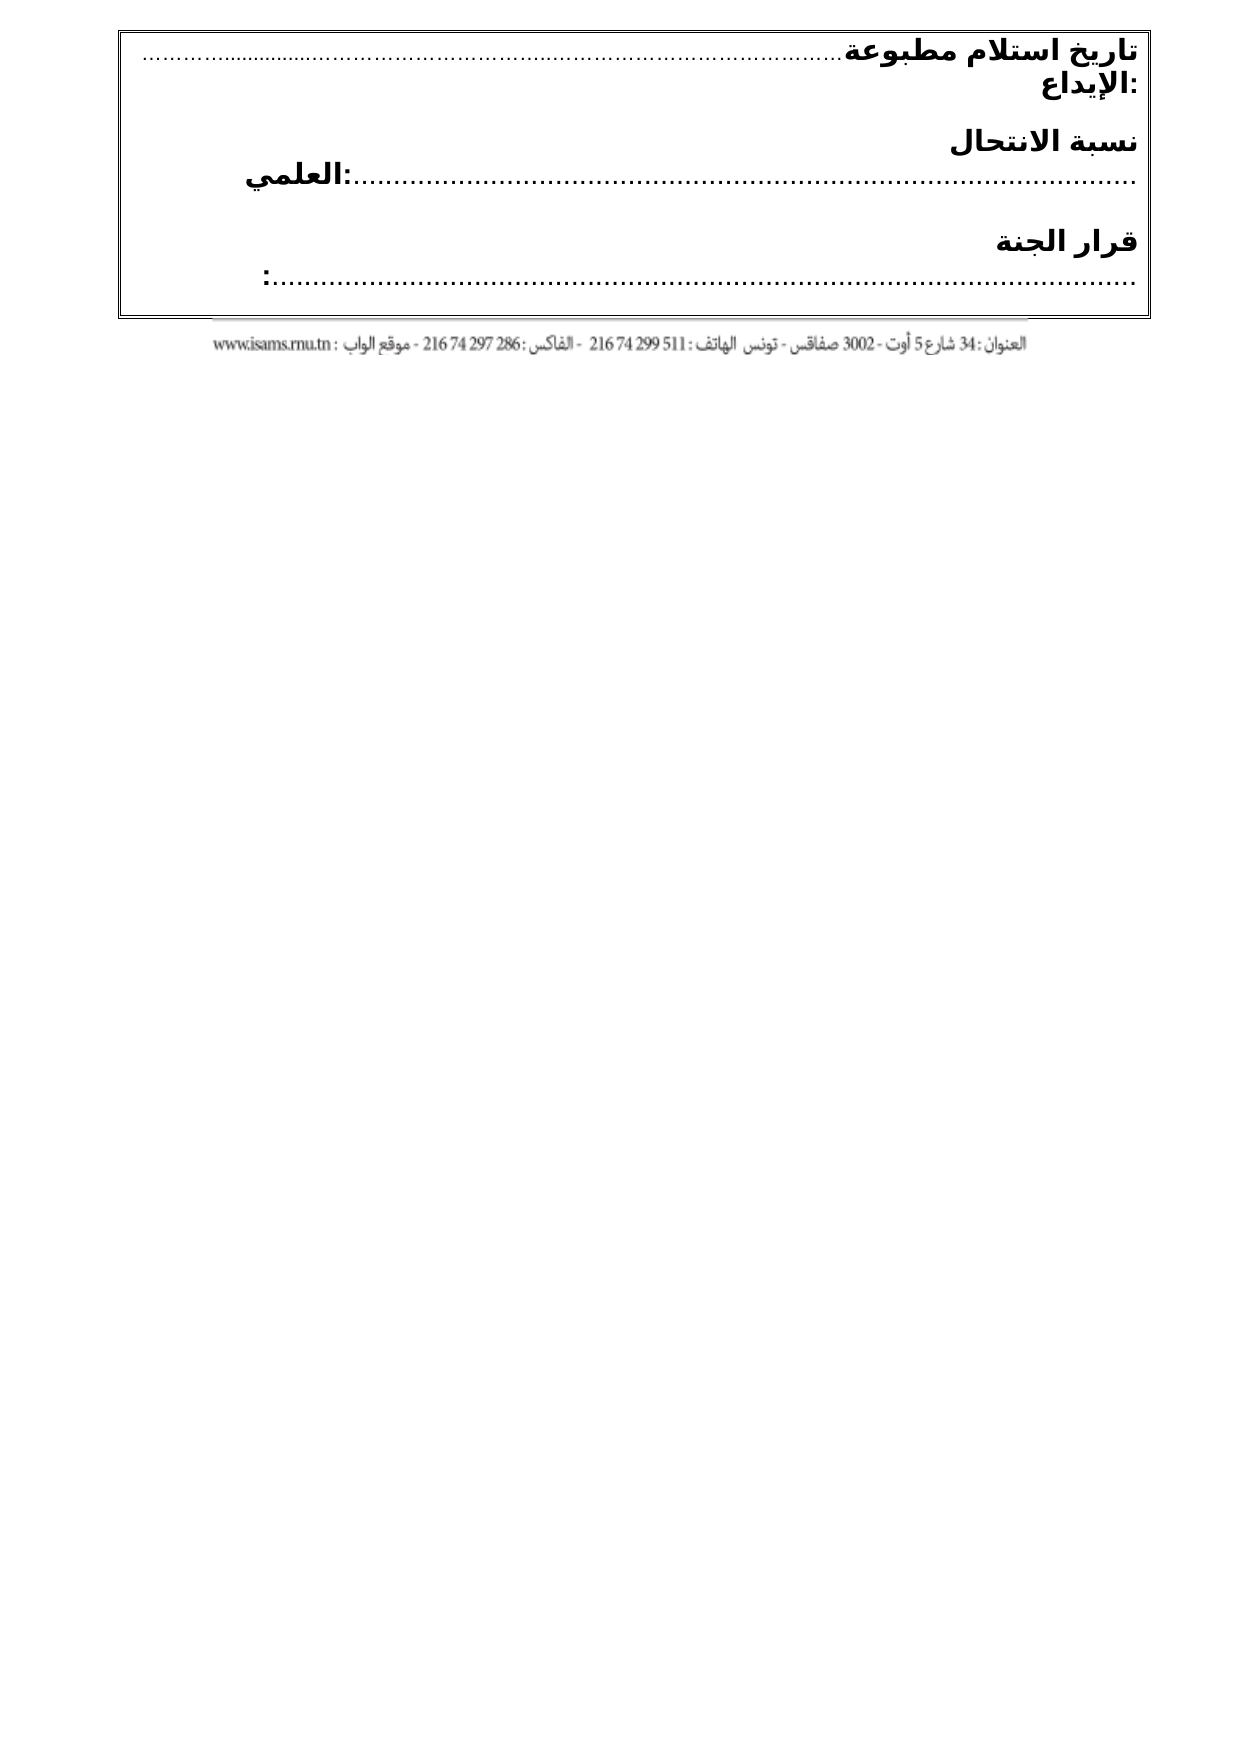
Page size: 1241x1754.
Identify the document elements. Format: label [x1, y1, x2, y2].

table_header [121, 33, 1148, 315]
